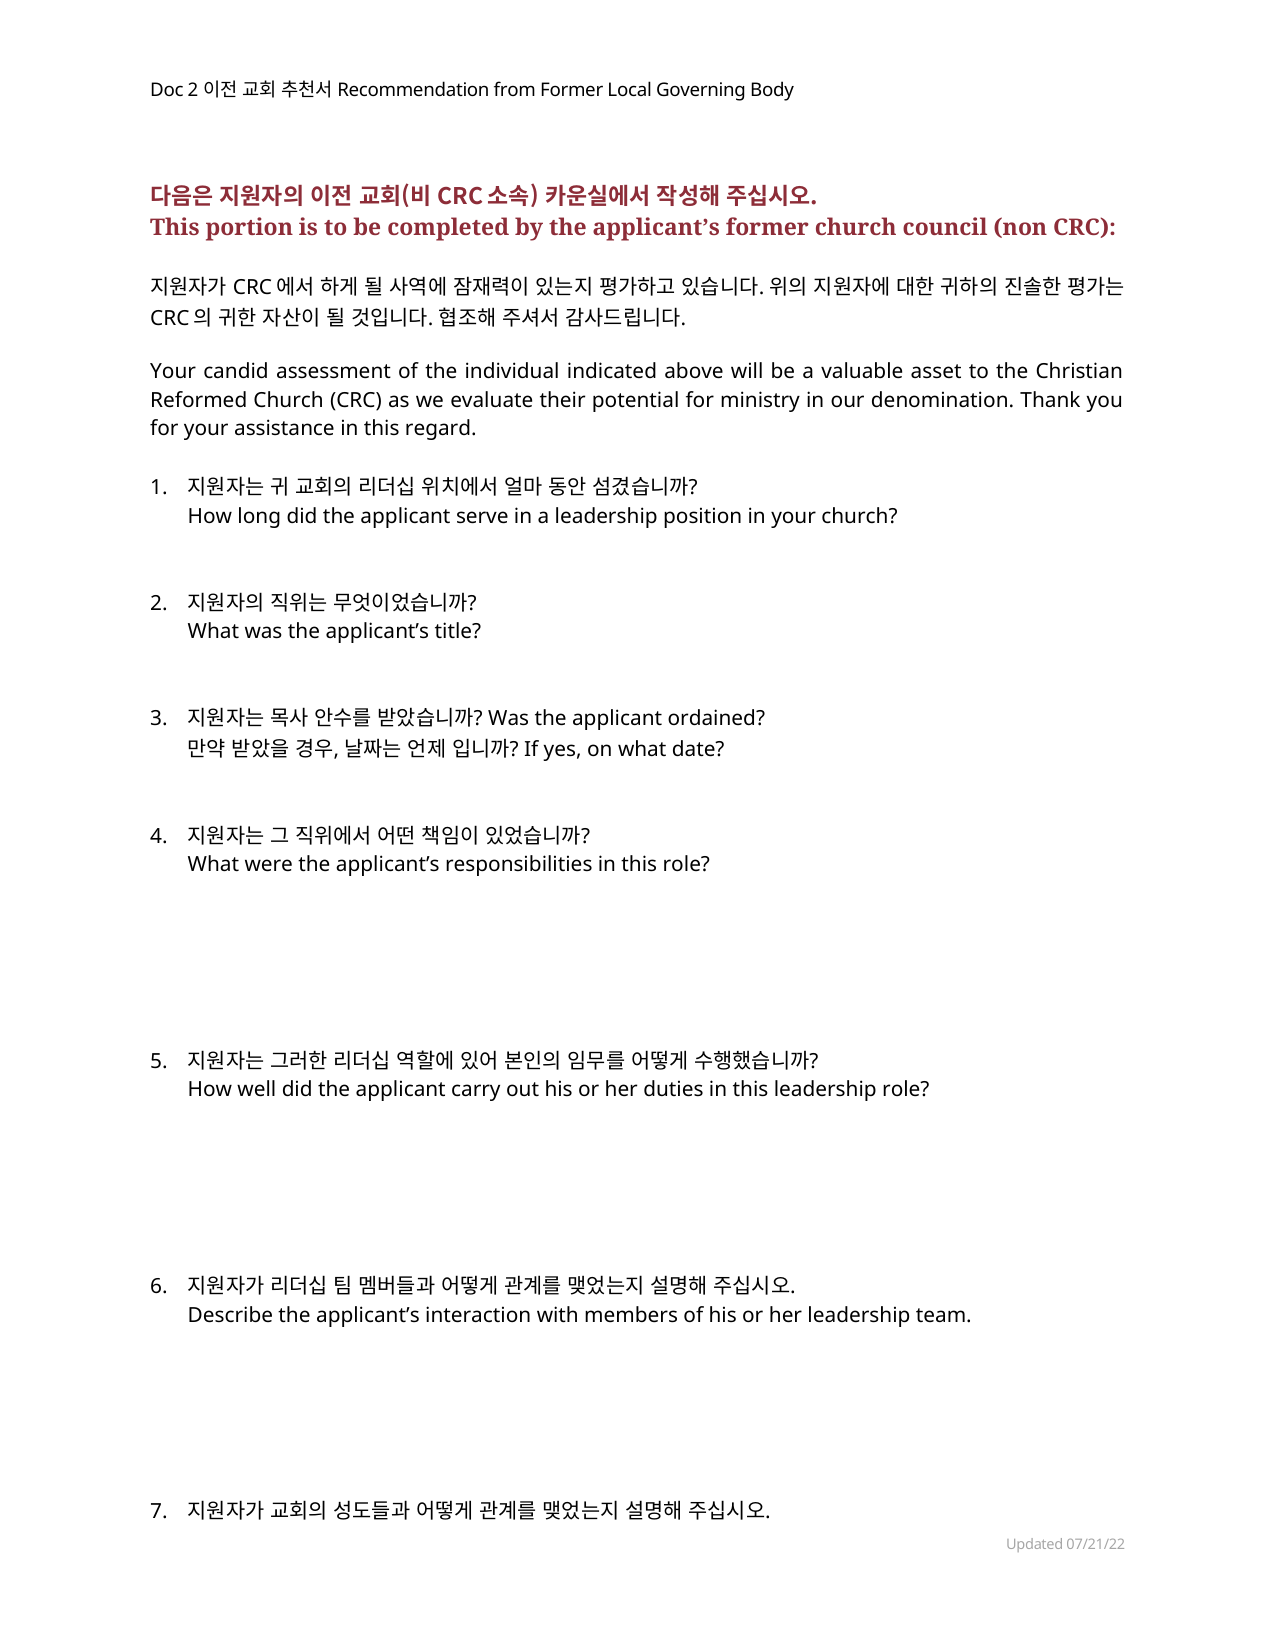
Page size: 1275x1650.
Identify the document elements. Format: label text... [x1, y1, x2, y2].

text 다음은 지원자의 이전 교회(비 CRC소속) 카운실에서 작성해 주십시오. [150, 178, 1125, 211]
text Your candid assessment of the individual indicated above will be a valuable asset to the Christian Reformed Church (CRC) as we evaluate their potential for ministry in our denomination. Thank you for your assistance in this regard. [150, 357, 1125, 442]
text How well did the applicant carry out his or her duties in this leadership role? [150, 1074, 1125, 1103]
text 6. 지원자가 리더십 팀 멤버들과 어떻게 관계를 맺었는지 설명해 주십시오. [150, 1269, 1125, 1300]
text 4. 지원자는 그 직위에서 어떤 책임이 있었습니까? [150, 819, 1125, 849]
text Describe the applicant’s interaction with members of his or her leadership team. [150, 1300, 1125, 1328]
text 7. 지원자가 교회의 성도들과 어떻게 관계를 맺었는지 설명해 주십시오. [150, 1494, 1125, 1525]
text 1. 지원자는 귀 교회의 리더십 위치에서 얼마 동안 섬겼습니까? [150, 470, 1125, 501]
text 지원자가 CRC에서 하게 될 사역에 잠재력이 있는지 평가하고 있습니다. 위의 지원자에 대한 귀하의 진솔한 평가는 CRC의 귀한 자산이 될 것입니다. 협조해 주셔서 감사드립니다. [150, 271, 1125, 331]
text 3. 지원자는 목사 안수를 받았습니까? Was the applicant ordained? 만약 받았을 경우, 날짜는 언제 입니까? If yes, on what date? [150, 702, 1125, 762]
text 2. 지원자의 직위는 무엇이었습니까? [150, 586, 1125, 616]
text What were the applicant’s responsibilities in this role? [150, 849, 1125, 878]
text This portion is to be completed by the applicant’s former church council (non CRC): [150, 211, 1125, 242]
text How long did the applicant serve in a leadership position in your church? [150, 501, 1125, 529]
text 5. 지원자는 그러한 리더십 역할에 있어 본인의 임무를 어떻게 수행했습니까? [150, 1044, 1125, 1074]
text What was the applicant’s title? [150, 616, 1125, 645]
